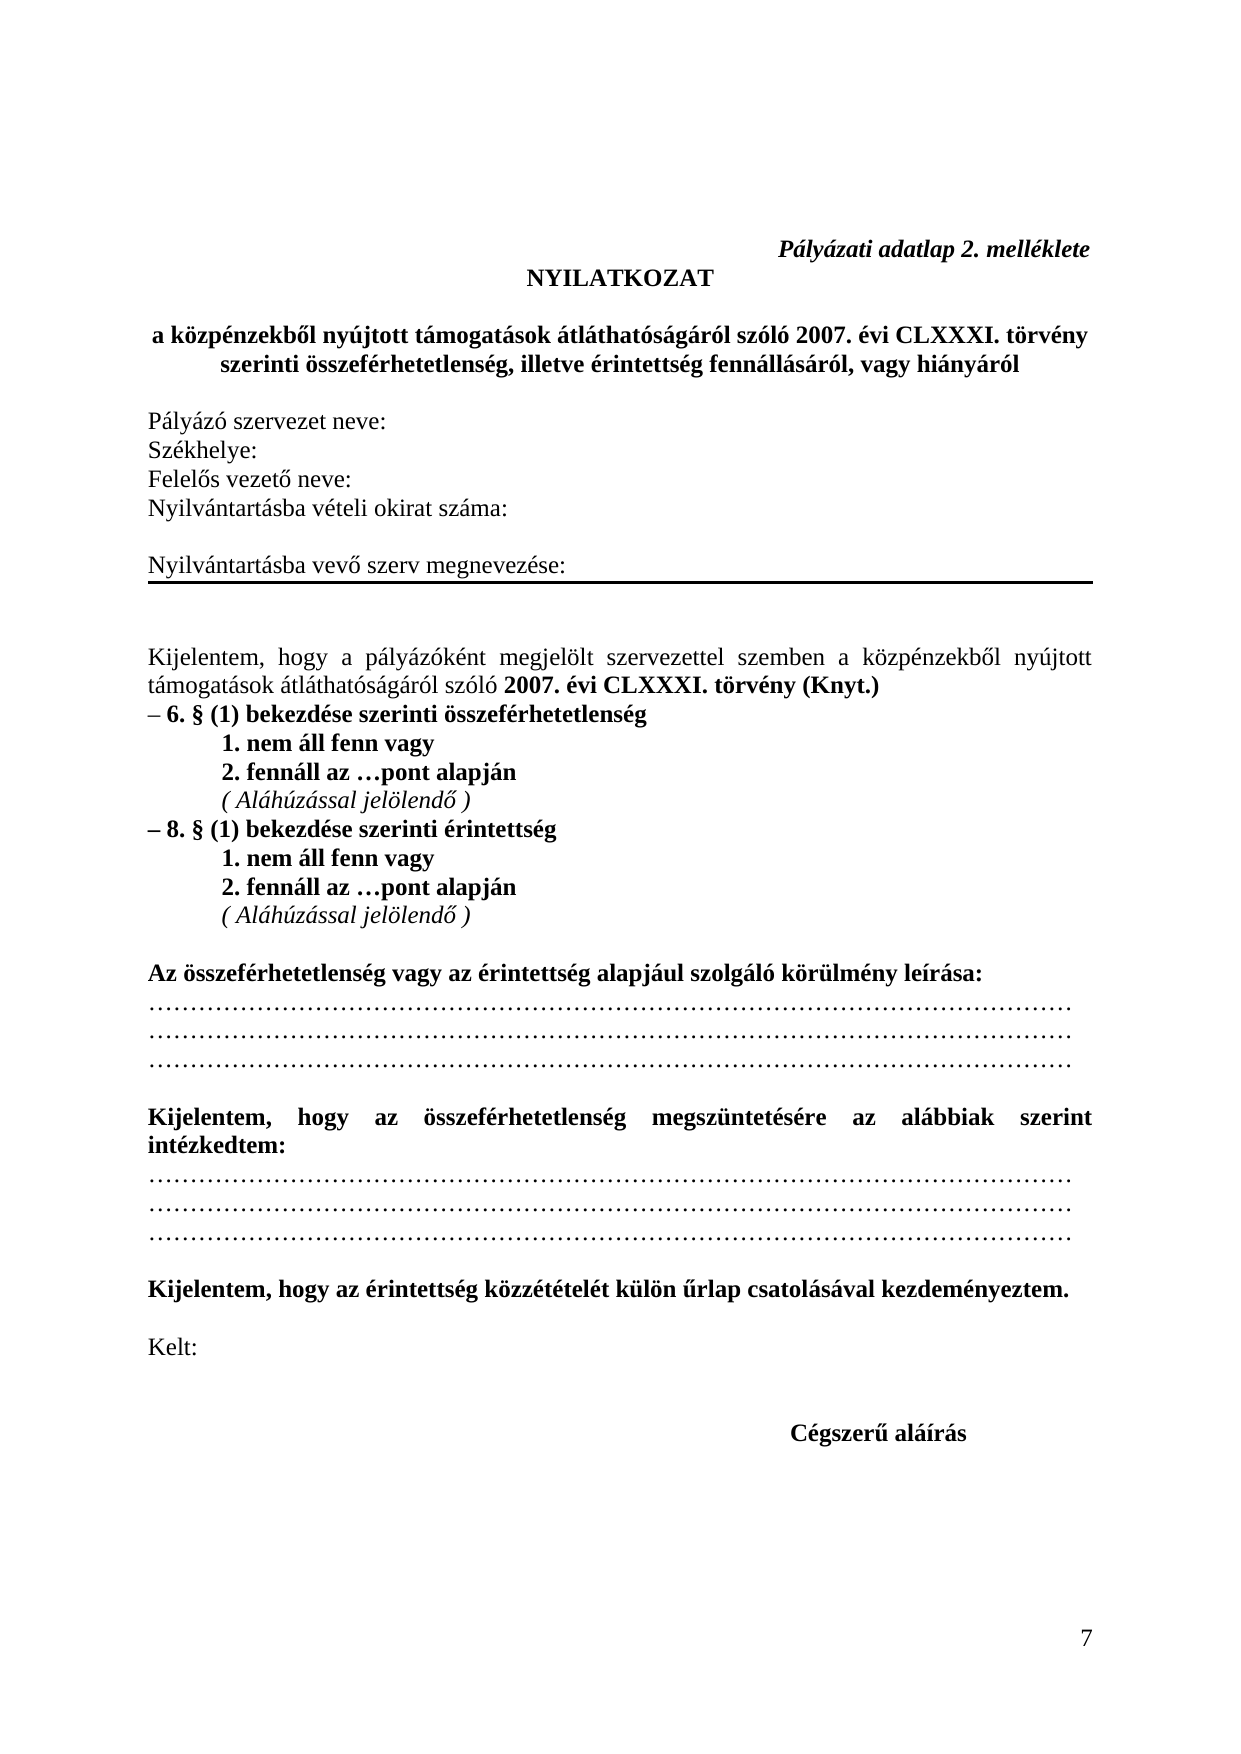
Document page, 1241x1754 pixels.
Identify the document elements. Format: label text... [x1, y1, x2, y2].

text Cégszerű aláírás [590, 1418, 1093, 1447]
text Felelős vezető neve: [148, 464, 1093, 493]
text – 6. § (1) bekezdése szerinti összeférhetetlenség [148, 699, 1093, 728]
text – 8. § (1) bekezdése szerinti érintettség [148, 814, 1093, 843]
text Kijelentem, hogy az összeférhetetlenség megszüntetésére az alábbiak szerint intézkedtem: [148, 1102, 1093, 1159]
text Az összeférhetetlenség vagy az érintettség alapjául szolgáló körülmény leírása: [148, 958, 1093, 987]
text Pályázó szervezet neve: [148, 406, 1093, 435]
text 1. nem áll fenn vagy [148, 843, 1093, 872]
text Nyilvántartásba vételi okirat száma: [148, 493, 1093, 521]
text Nyilvántartásba vevő szerv megnevezése: [148, 550, 1093, 581]
text Kelt: [148, 1332, 1093, 1360]
text 2. fennáll az …pont alapján [148, 872, 1093, 900]
text Pályázati adatlap 2. melléklete [148, 234, 1093, 263]
text ……………………………………………………………………………………………………………………………………………………………………………………………………………………………………………………………………………………………………… [148, 1159, 1093, 1245]
text ……………………………………………………………………………………………………………………………………………………………………………………………………………………………………………………………………………………………………… [148, 987, 1093, 1073]
text ( Aláhúzással jelölendő ) [148, 785, 1093, 814]
text Székhelye: [148, 435, 1093, 464]
text a közpénzekből nyújtott támogatások átláthatóságáról szóló 2007. évi CLXXXI. törvény szerinti összeférhetetlenség, illetve érintettség fennállásáról, vagy hiányáról [148, 320, 1093, 378]
text NYILATKOZAT [148, 263, 1093, 291]
text Kijelentem, hogy az érintettség közzétételét külön űrlap csatolásával kezdeményeztem. [148, 1274, 1093, 1303]
text Kijelentem, hogy a pályázóként megjelölt szervezettel szemben a közpénzekből nyújtott támogatások átláthatóságáról szóló 2007. évi CLXXXI. törvény (Knyt.) [148, 642, 1093, 699]
text 1. nem áll fenn vagy [148, 728, 1093, 757]
text ( Aláhúzással jelölendő ) [148, 900, 1093, 929]
text 2. fennáll az …pont alapján [148, 757, 1093, 785]
